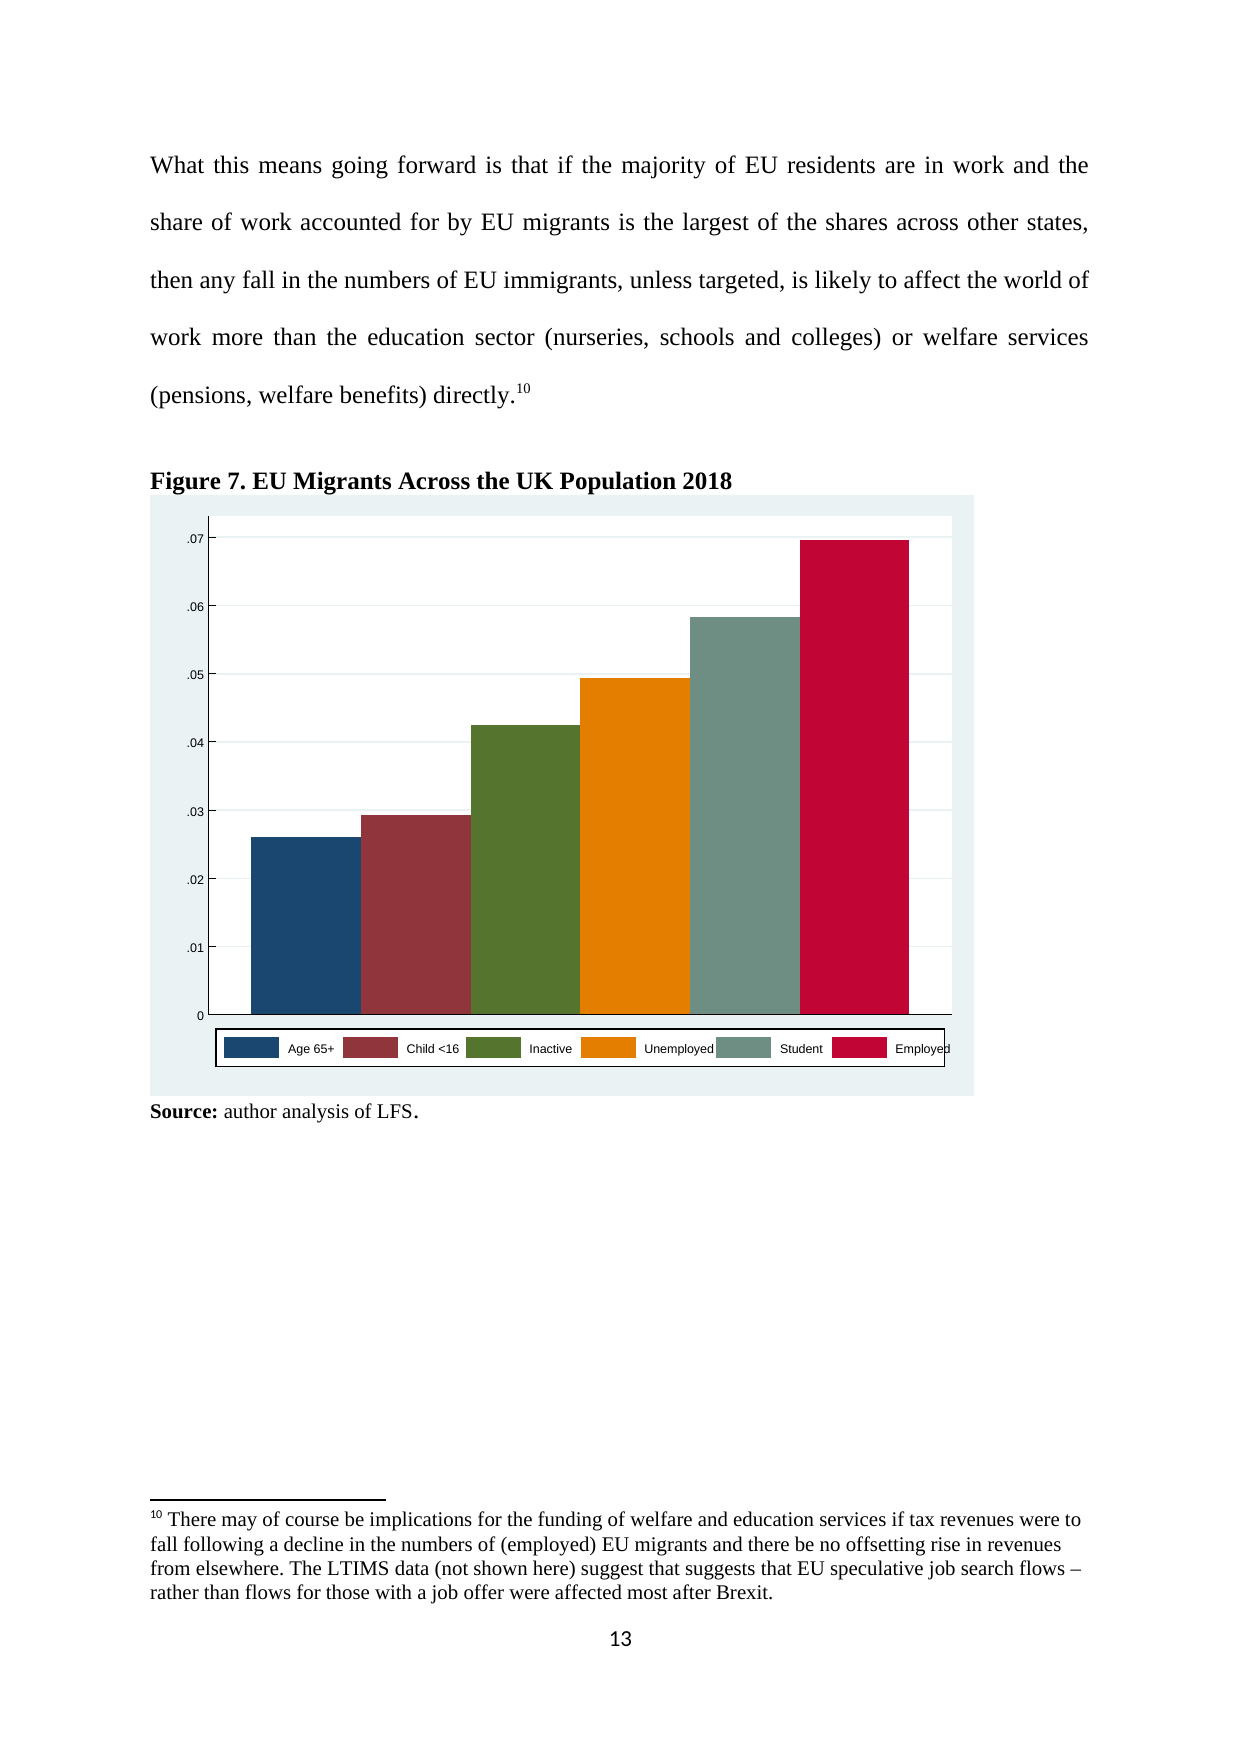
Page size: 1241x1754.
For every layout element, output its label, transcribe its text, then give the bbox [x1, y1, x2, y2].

text Figure 7. EU Migrants Across the UK Population 2018 [150, 466, 1090, 495]
text Source: author analysis of LFS. [150, 1095, 1090, 1124]
text What this means going forward is that if the majority of EU residents are in work and the share of work accounted for by EU migrants is the largest of the shares across other states, then any fall in the numbers of EU immigrants, unless targeted, is likely to affect the world of work more than the education sector (nurseries, schools and colleges) or welfare services (pensions, welfare benefits) directly. [150, 150, 1090, 409]
